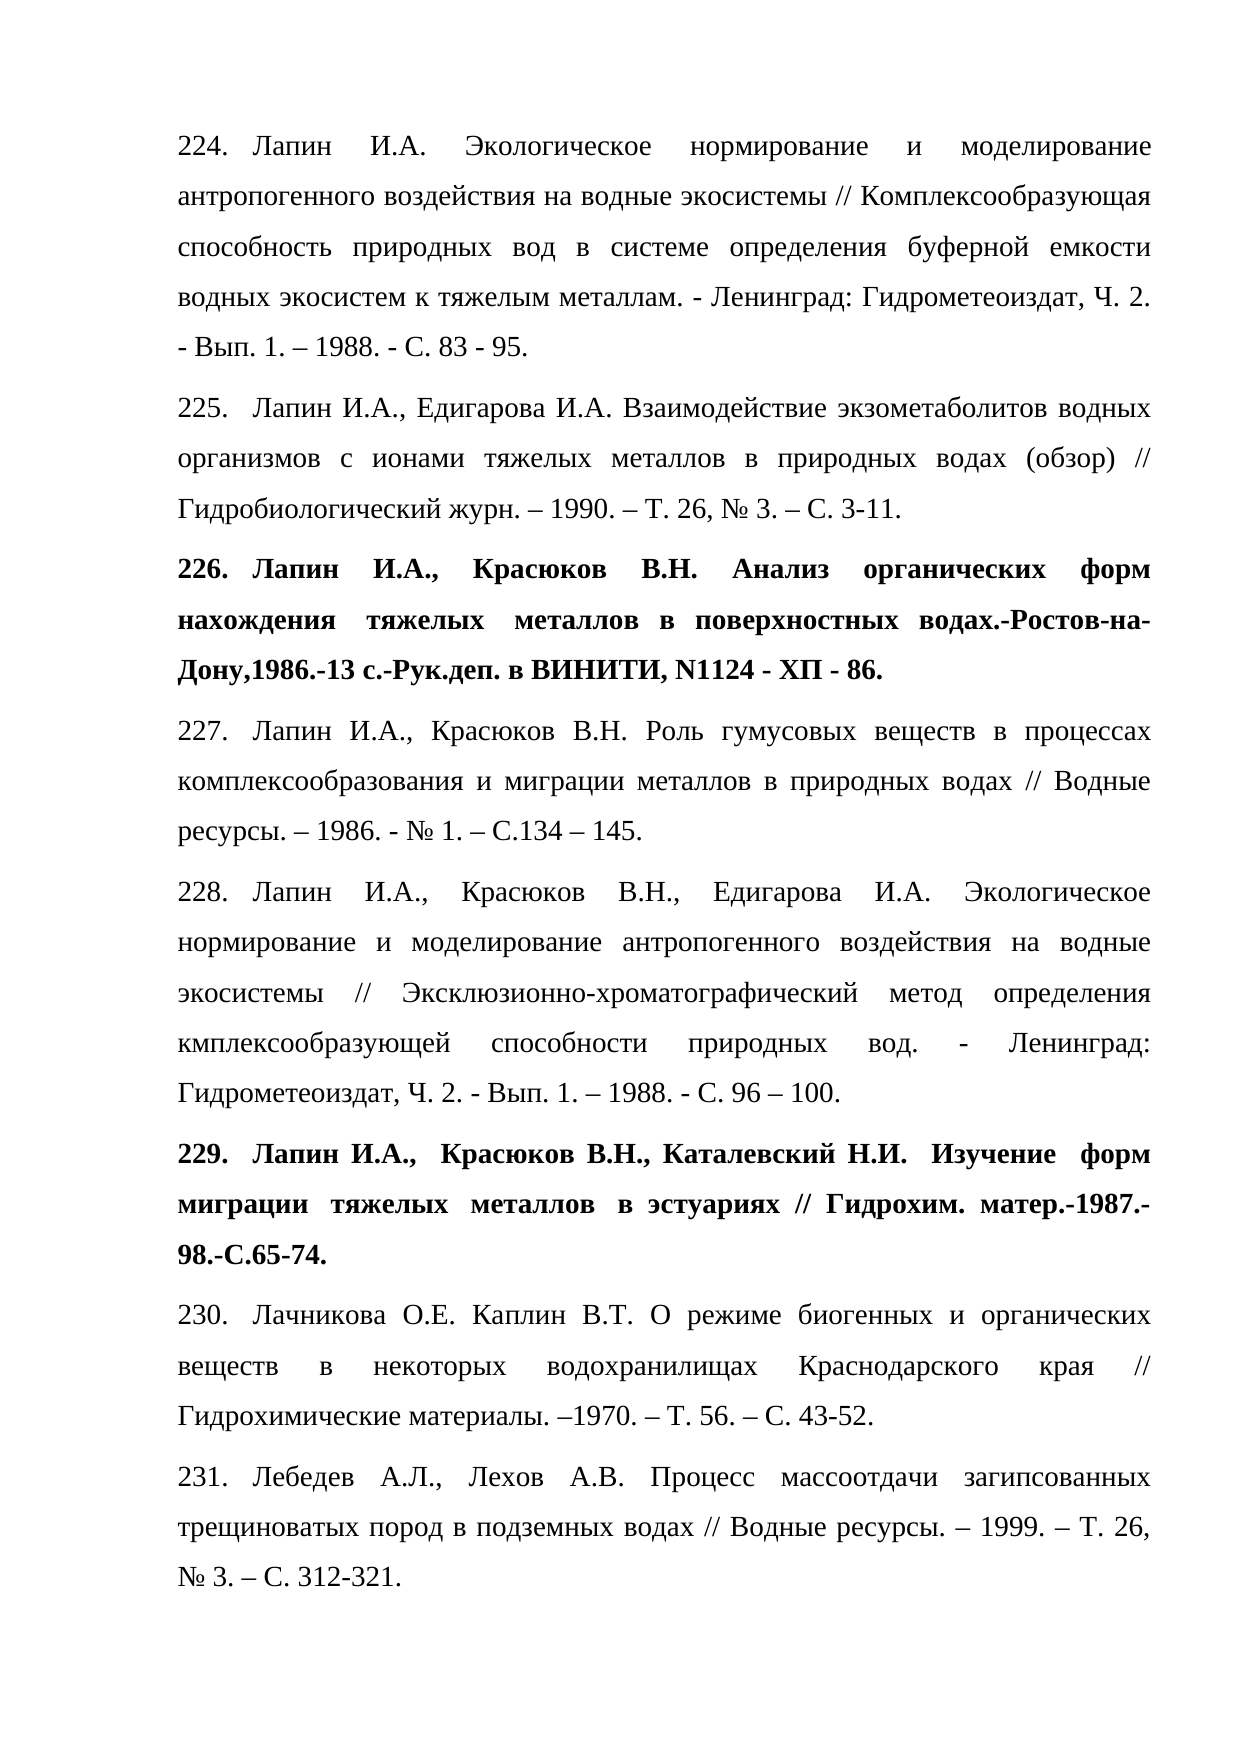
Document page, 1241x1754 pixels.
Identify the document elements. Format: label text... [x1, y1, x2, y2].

list Лапин И.А. Экологическое нормирование и моделирование антропогенного воздействия на водные экосистемы // Комплексообразующая способность природных вод в системе определения буферной емкости водных экосистем к тяжелым металлам. - Ленинград: Гидрометеоиздат, Ч. 2. - Вып. 1. – 1988. - С. 83 - 95. [177, 128, 1152, 363]
list Лапин И.А., Едигарова И.А. Взаимодействие экзометаболитов водных организмов с ионами тяжелых металлов в природных водах (обзор) // Гидробиологический журн. – 1990. – Т. 26, № 3. – С. 3-11. [177, 390, 1152, 524]
list Лачникова О.Е. Каплин В.Т. О режиме биогенных и органических веществ в некоторых водохранилищах Краснодарского края // Гидрохимические материалы. –1970. – Т. 56. – С. 43-52. [177, 1297, 1152, 1432]
list Лапин И.А., Красюков В.Н., Едигарова И.А. Экологическое нормирование и моделирование антропогенного воздействия на водные экосистемы // Эксклюзионно-хроматографический метод определения кмплексообразующей способности природных вод. - Ленинград: Гидрометеоиздат, Ч. 2. - Вып. 1. – 1988. - С. 96 – 100. [177, 874, 1152, 1109]
list Лапин И.А., Красюков В.Н., Каталевский Н.И. Изучение форм миграции тяжелых металлов в эстуариях // Гидрохим. матер.-1987.-98.-С.65-74. [177, 1136, 1152, 1270]
list Лапин И.А., Красюков В.Н. Роль гумусовых веществ в процессах комплексообразования и миграции металлов в природных водах // Водные ресурсы. – 1986. - № 1. – С.134 – 145. [177, 713, 1152, 847]
list Лапин И.А., Красюков В.Н. Анализ органических форм нахождения тяжелых металлов в поверхностных водах.-Ростов-на-Дону,1986.-13 с.-Рук.деп. в ВИНИТИ, N1124 - ХП - 86. [177, 551, 1152, 686]
list Лебедев А.Л., Лехов А.В. Процесс массоотдачи загипсованных трещиноватых пород в подземных водах // Водные ресурсы. – 1999. – Т. 26, № 3. – С. 312-321. [177, 1459, 1152, 1593]
